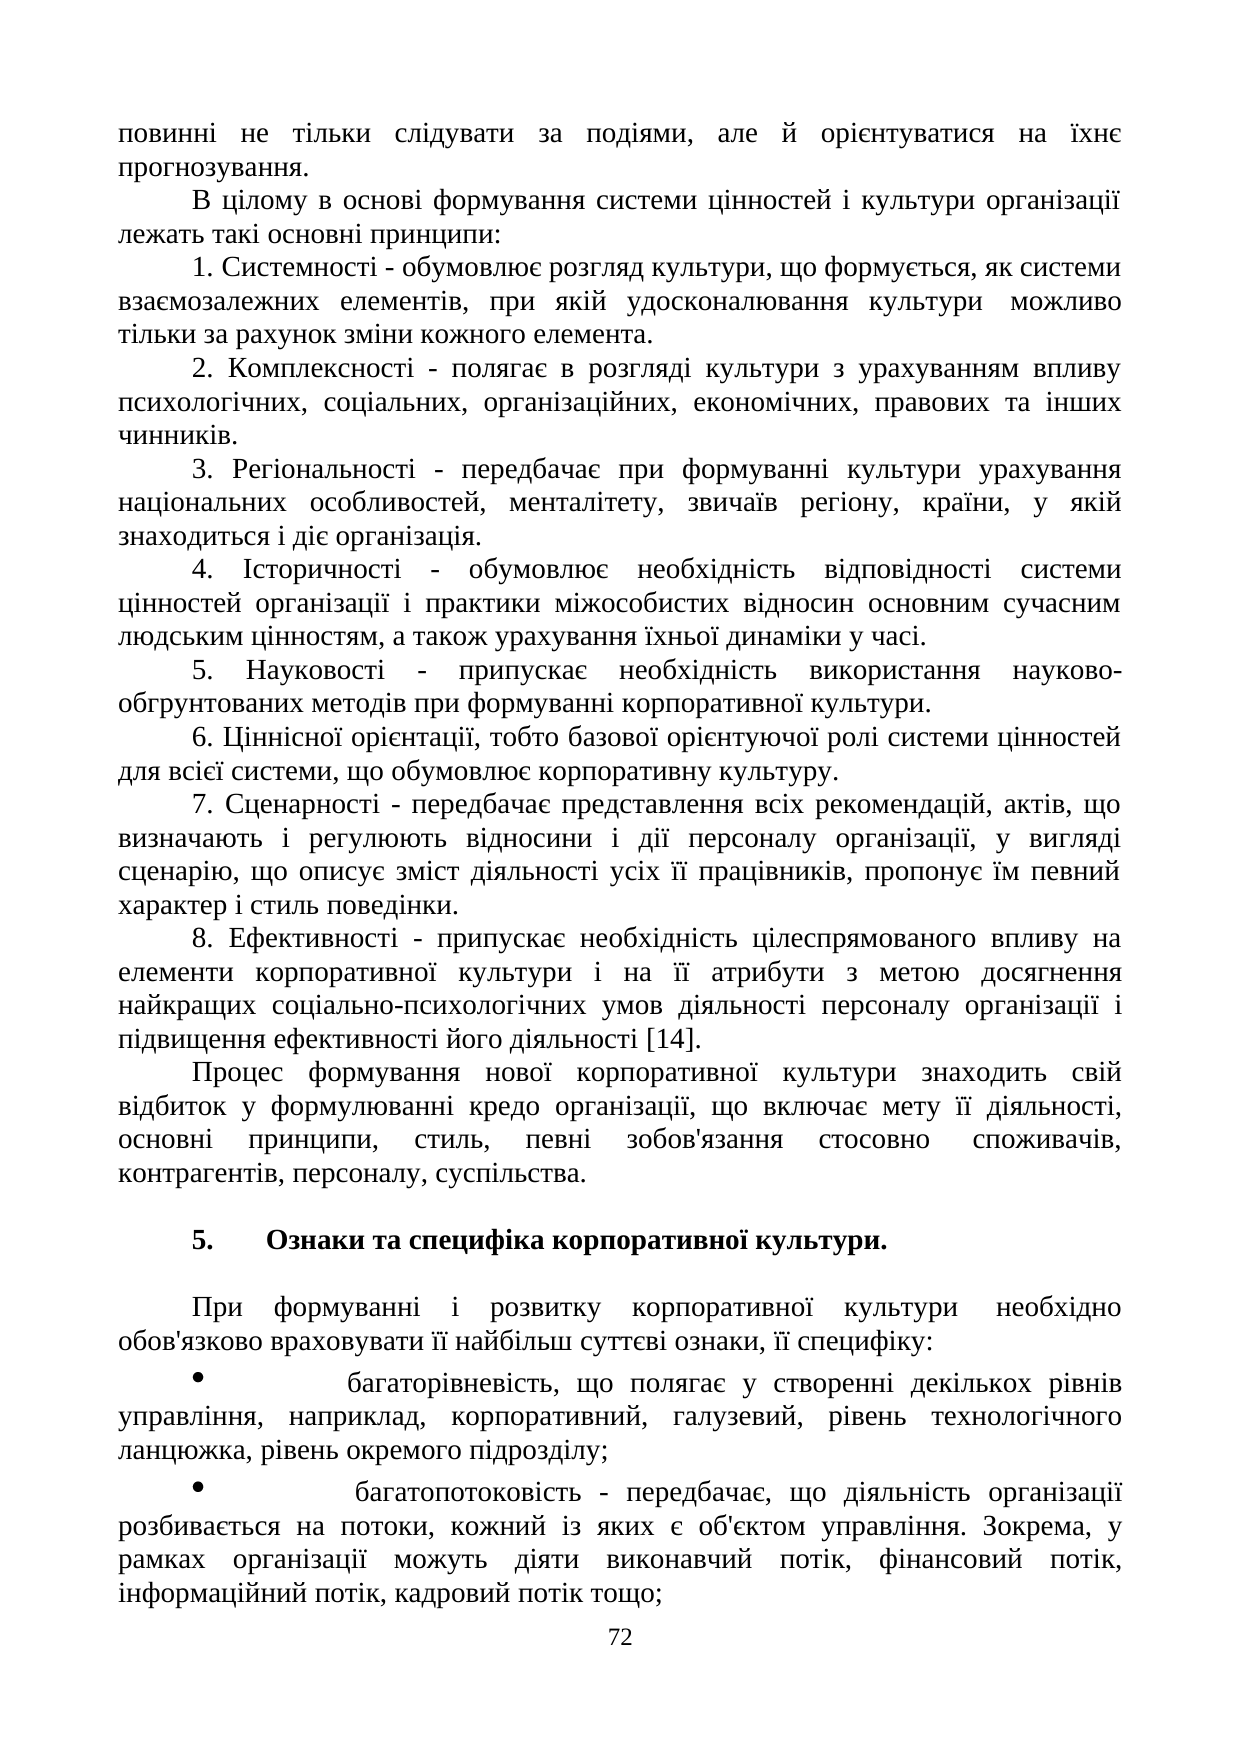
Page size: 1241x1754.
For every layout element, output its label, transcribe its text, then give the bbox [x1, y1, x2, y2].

text багаторівневість, що полягає у створенні декількох рівнів управління, наприклад, корпоративний, галузевий, рівень технологічного ланцюжка, рівень окремого підрозділу; [118, 1356, 1122, 1466]
list Сценарності - передбачає представлення всіх рекомендацій, актів, що визначають і регулюють відносини і дії персоналу організації, у вигляді сценарію, що описує зміст діяльності усіх її працівників, пропонує їм певний характер і стиль поведінки. [118, 786, 1122, 920]
text багатопотоковість - передбачає, що діяльність організації розбивається на потоки, кожний із яких є об'єктом управління. Зокрема, у рамках організації можуть діяти виконавчий потік, фінансовий потік, інформаційний потік, кадровий потік тощо; [118, 1466, 1122, 1608]
text Процес формування нової корпоративної культури знаходить свій відбиток у формулюванні кредо організації, що включає мету її діяльності, основні принципи, стиль, певні зобов'язання стосовно споживачів, контрагентів, персоналу, суспільства. [118, 1054, 1122, 1189]
picture [191, 1465, 219, 1502]
list Історичності - обумовлює необхідність відповідності системи цінностей організації і практики міжособистих відносин основним сучасним людським цінностям, а також урахування їхньої динаміки у часі. [118, 551, 1122, 652]
picture [191, 1356, 219, 1392]
list Системності - обумовлює розгляд культури, що формується, як системи взаємозалежних елементів, при якій удосконалювання культури можливо тільки за рахунок зміни кожного елемента. [118, 249, 1122, 350]
subtitle Ознаки та специфіка корпоративної культури. [192, 1222, 1157, 1256]
list Науковості - припускає необхідність використання науково- обгрунтованих методів при формуванні корпоративної культури. [118, 652, 1123, 719]
text При формуванні і розвитку корпоративної культури необхідно обов'язково враховувати її найбільш суттєві ознаки, її специфіку: [118, 1289, 1122, 1356]
list Комплексності - полягає в розгляді культури з урахуванням впливу психологічних, соціальних, організаційних, економічних, правових та інших чинників. [118, 350, 1122, 451]
list Регіональності - передбачає при формуванні культури урахування національних особливостей, менталітету, звичаїв регіону, країни, у якій знаходиться і діє організація. [118, 451, 1122, 551]
list Ціннісної орієнтації, тобто базової орієнтуючої ролі системи цінностей для всієї системи, що обумовлює корпоративну культуру. [118, 719, 1122, 786]
list Ефективності - припускає необхідність цілеспрямованого впливу на елементи корпоративної культури і на її атрибути з метою досягнення найкращих соціально-психологічних умов діяльності персоналу організації і підвищення ефективності його діяльності [14]. [118, 920, 1122, 1054]
text В цілому в основі формування системи цінностей і культури організації лежать такі основні принципи: [118, 182, 1121, 249]
text повинні не тільки слідувати за подіями, але й орієнтуватися на їхнє прогнозування. [118, 115, 1122, 182]
